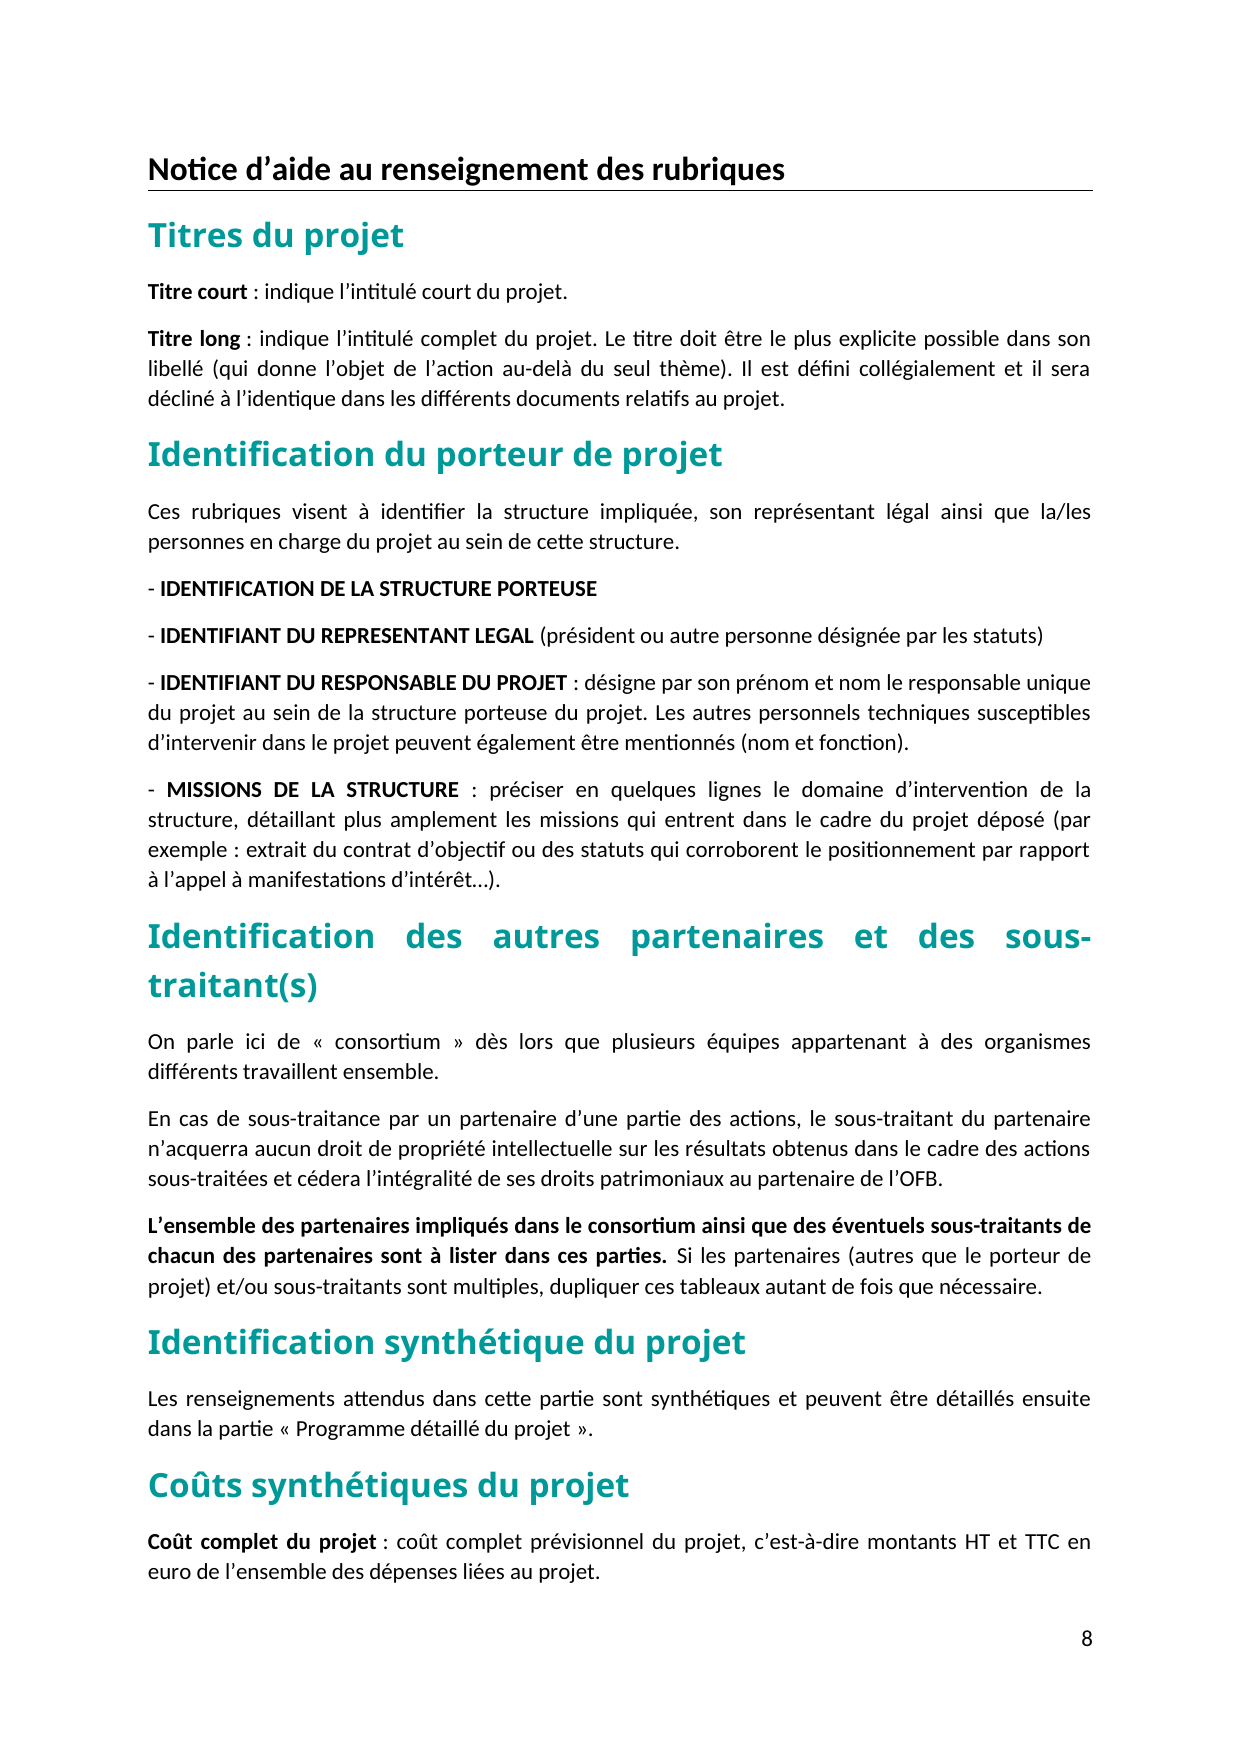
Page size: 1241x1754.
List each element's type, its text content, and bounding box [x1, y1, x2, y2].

text Identification du porteur de projet [148, 431, 1093, 477]
text Titre long : indique l’intitulé complet du projet. Le titre doit être le plus explicite possible dans son libellé (qui donne l’objet de l’action au-delà du seul thème). Il est défini collégialement et il sera décliné à l’identique dans les différents documents relatifs au projet. [148, 324, 1093, 412]
text Coût complet du projet : coût complet prévisionnel du projet, c’est-à-dire montants HT et TTC en euro de l’ensemble des dépenses liées au projet. [148, 1527, 1093, 1585]
text Ces rubriques visent à identifier la structure impliquée, son représentant légal ainsi que la/les personnes en charge du projet au sein de cette structure. [148, 497, 1093, 555]
text Notice d’aide au renseignement des rubriques [148, 148, 1093, 190]
text On parle ici de « consortium » dès lors que plusieurs équipes appartenant à des organismes différents travaillent ensemble. [148, 1027, 1093, 1085]
text Les renseignements attendus dans cette partie sont synthétiques et peuvent être détaillés ensuite dans la partie « Programme détaillé du projet ». [148, 1384, 1093, 1442]
text En cas de sous-traitance par un partenaire d’une partie des actions, le sous-traitant du partenaire n’acquerra aucun droit de propriété intellectuelle sur les résultats obtenus dans le cadre des actions sous-traitées et cédera l’intégralité de ses droits patrimoniaux au partenaire de l’OFB. [148, 1104, 1093, 1192]
text Identification synthétique du projet [148, 1319, 1093, 1364]
text - IDENTIFIANT DU RESPONSABLE DU PROJET : désigne par son prénom et nom le responsable unique du projet au sein de la structure porteuse du projet. Les autres personnels techniques susceptibles d’intervenir dans le projet peuvent également être mentionnés (nom et fonction). [148, 668, 1093, 756]
text Titre court : indique l’intitulé court du projet. [148, 277, 1093, 305]
text - IDENTIFIANT DU REPRESENTANT LEGAL (président ou autre personne désignée par les statuts) [148, 621, 1093, 649]
text Titres du projet [148, 211, 1093, 257]
text - MISSIONS DE LA STRUCTURE : préciser en quelques lignes le domaine d’intervention de la structure, détaillant plus amplement les missions qui entrent dans le cadre du projet déposé (par exemple : extrait du contrat d’objectif ou des statuts qui corroborent le positionnement par rapport à l’appel à manifestations d’intérêt…). [148, 775, 1093, 893]
text Coûts synthétiques du projet [148, 1461, 1093, 1507]
text Identification des autres partenaires et des sous-traitant(s) [148, 912, 1093, 1007]
text L’ensemble des partenaires impliqués dans le consortium ainsi que des éventuels sous-traitants de chacun des partenaires sont à lister dans ces parties. Si les partenaires (autres que le porteur de projet) et/ou sous-traitants sont multiples, dupliquer ces tableaux autant de fois que nécessaire. [148, 1211, 1093, 1300]
text - IDENTIFICATION DE LA STRUCTURE PORTEUSE [148, 574, 1093, 602]
